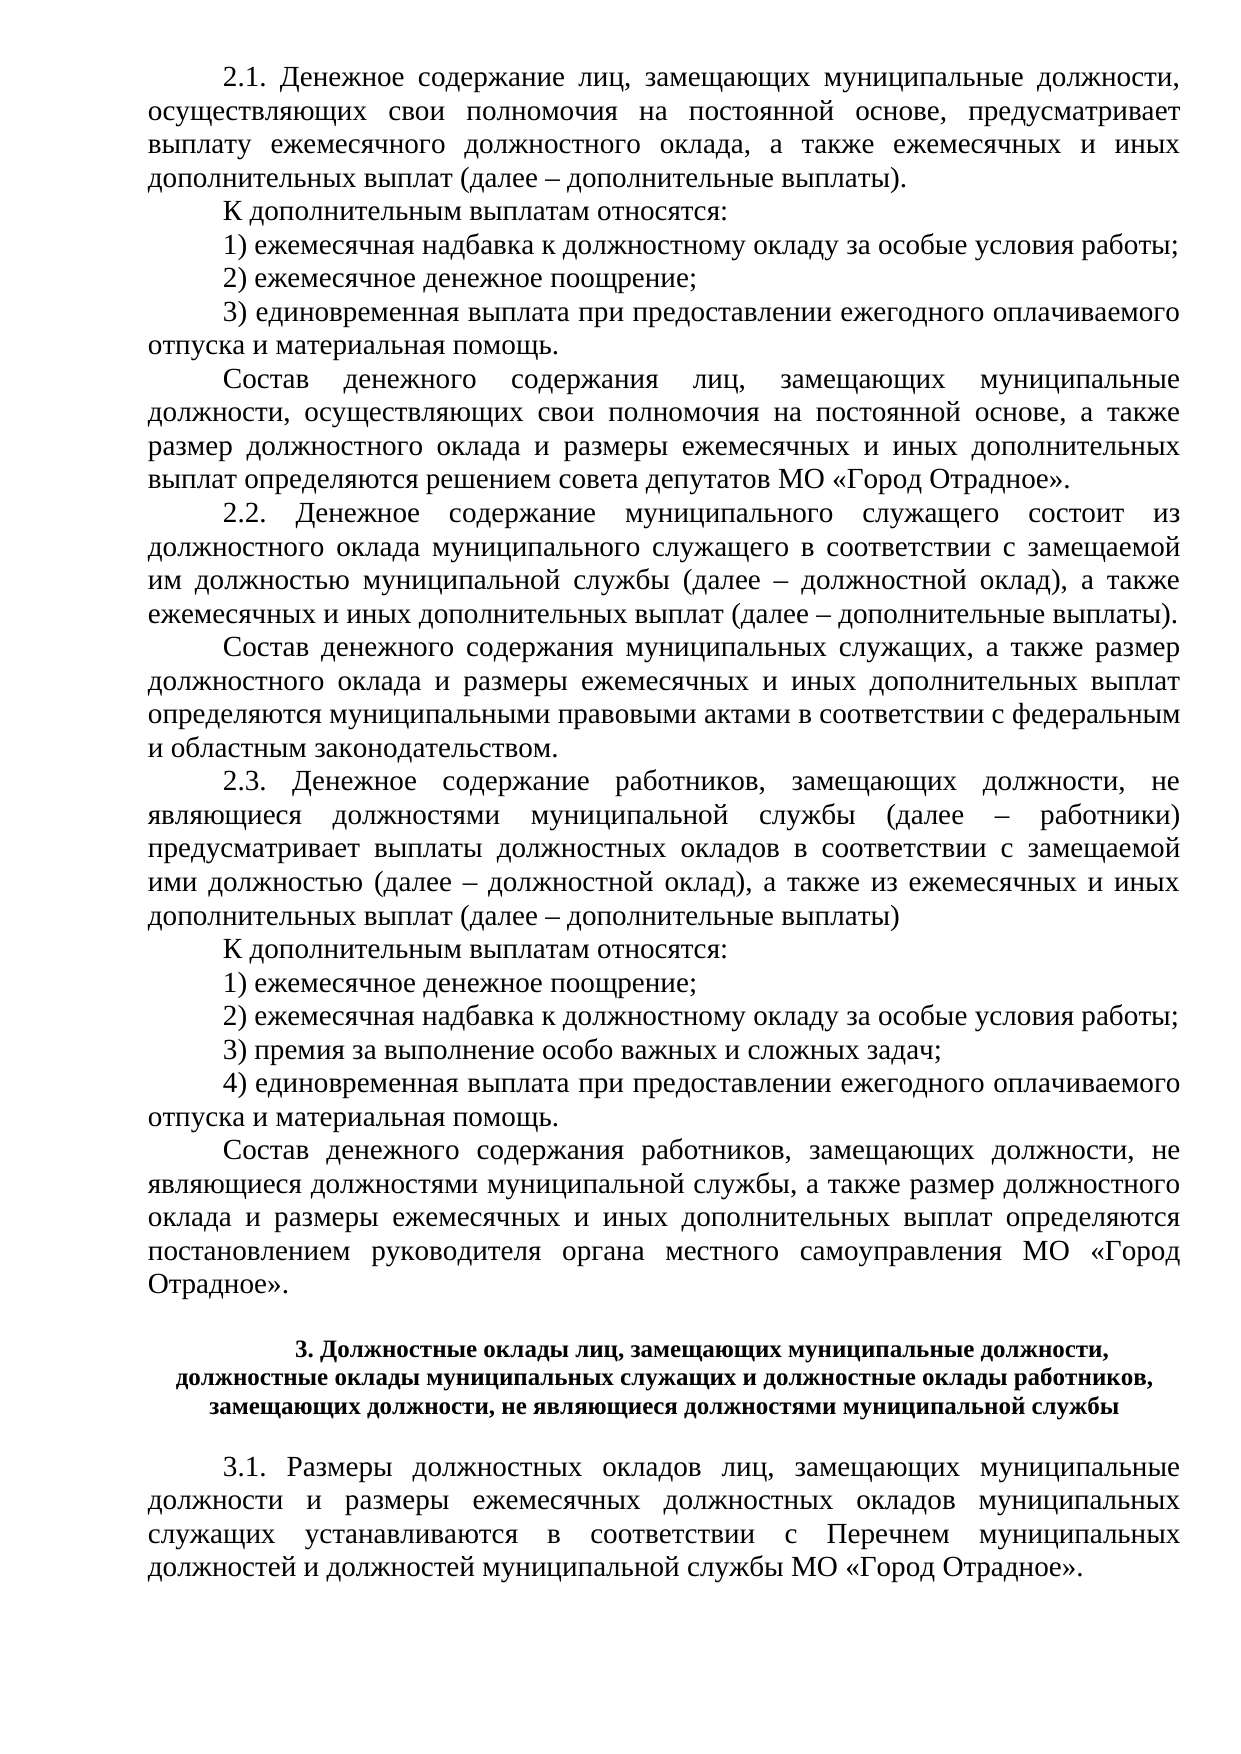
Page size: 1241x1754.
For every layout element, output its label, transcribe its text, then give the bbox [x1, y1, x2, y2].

text Состав денежного содержания работников, замещающих должности, не являющиеся должностями муниципальной службы, а также размер должностного оклада и размеры ежемесячных и иных дополнительных выплат определяются постановлением руководителя органа местного самоуправления МО «Город Отрадное». [148, 1132, 1181, 1300]
text 1) ежемесячная надбавка к должностному окладу за особые условия работы; [148, 227, 1181, 260]
text Состав денежного содержания лиц, замещающих муниципальные должности, осуществляющих свои полномочия на постоянной основе, а также размер должностного оклада и размеры ежемесячных и иных дополнительных выплат определяются решением совета депутатов МО «Город Отрадное». [148, 361, 1181, 495]
text 2.1. Денежное содержание лиц, замещающих муниципальные должности, осуществляющих свои полномочия на постоянной основе, предусматривает выплату ежемесячного должностного оклада, а также ежемесячных и иных дополнительных выплат (далее – дополнительные выплаты). [148, 59, 1181, 193]
text 2.2. Денежное содержание муниципального служащего состоит из должностного оклада муниципального служащего в соответствии с замещаемой им должностью муниципальной службы (далее – должностной оклад), а также ежемесячных и иных дополнительных выплат (далее – дополнительные выплаты). [148, 495, 1181, 629]
text 1) ежемесячное денежное поощрение; [148, 965, 1181, 998]
text 2) ежемесячная надбавка к должностному окладу за особые условия работы; [148, 998, 1181, 1032]
text 2.3. Денежное содержание работников, замещающих должности, не являющиеся должностями муниципальной службы (далее – работники) предусматривает выплаты должностных окладов в соответствии с замещаемой ими должностью (далее – должностной оклад), а также из ежемесячных и иных дополнительных выплат (далее – дополнительные выплаты) [148, 763, 1181, 931]
text 3. Должностные оклады лиц, замещающих муниципальные должности, должностные оклады муниципальных служащих и должностные оклады работников, замещающих должности, не являющиеся должностями муниципальной службы [148, 1334, 1181, 1420]
text 3.1. Размеры должностных окладов лиц, замещающих муниципальные должности и размеры ежемесячных должностных окладов муниципальных служащих устанавливаются в соответствии с Перечнем муниципальных должностей и должностей муниципальной службы МО «Город Отрадное». [148, 1449, 1181, 1583]
text Состав денежного содержания муниципальных служащих, а также размер должностного оклада и размеры ежемесячных и иных дополнительных выплат определяются муниципальными правовыми актами в соответствии с федеральным и областным законодательством. [148, 629, 1181, 763]
text 4) единовременная выплата при предоставлении ежегодного оплачиваемого отпуска и материальная помощь. [148, 1065, 1181, 1132]
text 3) премия за выполнение особо важных и сложных задач; [148, 1032, 1181, 1065]
text К дополнительным выплатам относятся: [148, 193, 1181, 227]
text 3) единовременная выплата при предоставлении ежегодного оплачиваемого отпуска и материальная помощь. [148, 294, 1181, 361]
text 2) ежемесячное денежное поощрение; [148, 260, 1181, 294]
text К дополнительным выплатам относятся: [148, 931, 1181, 965]
